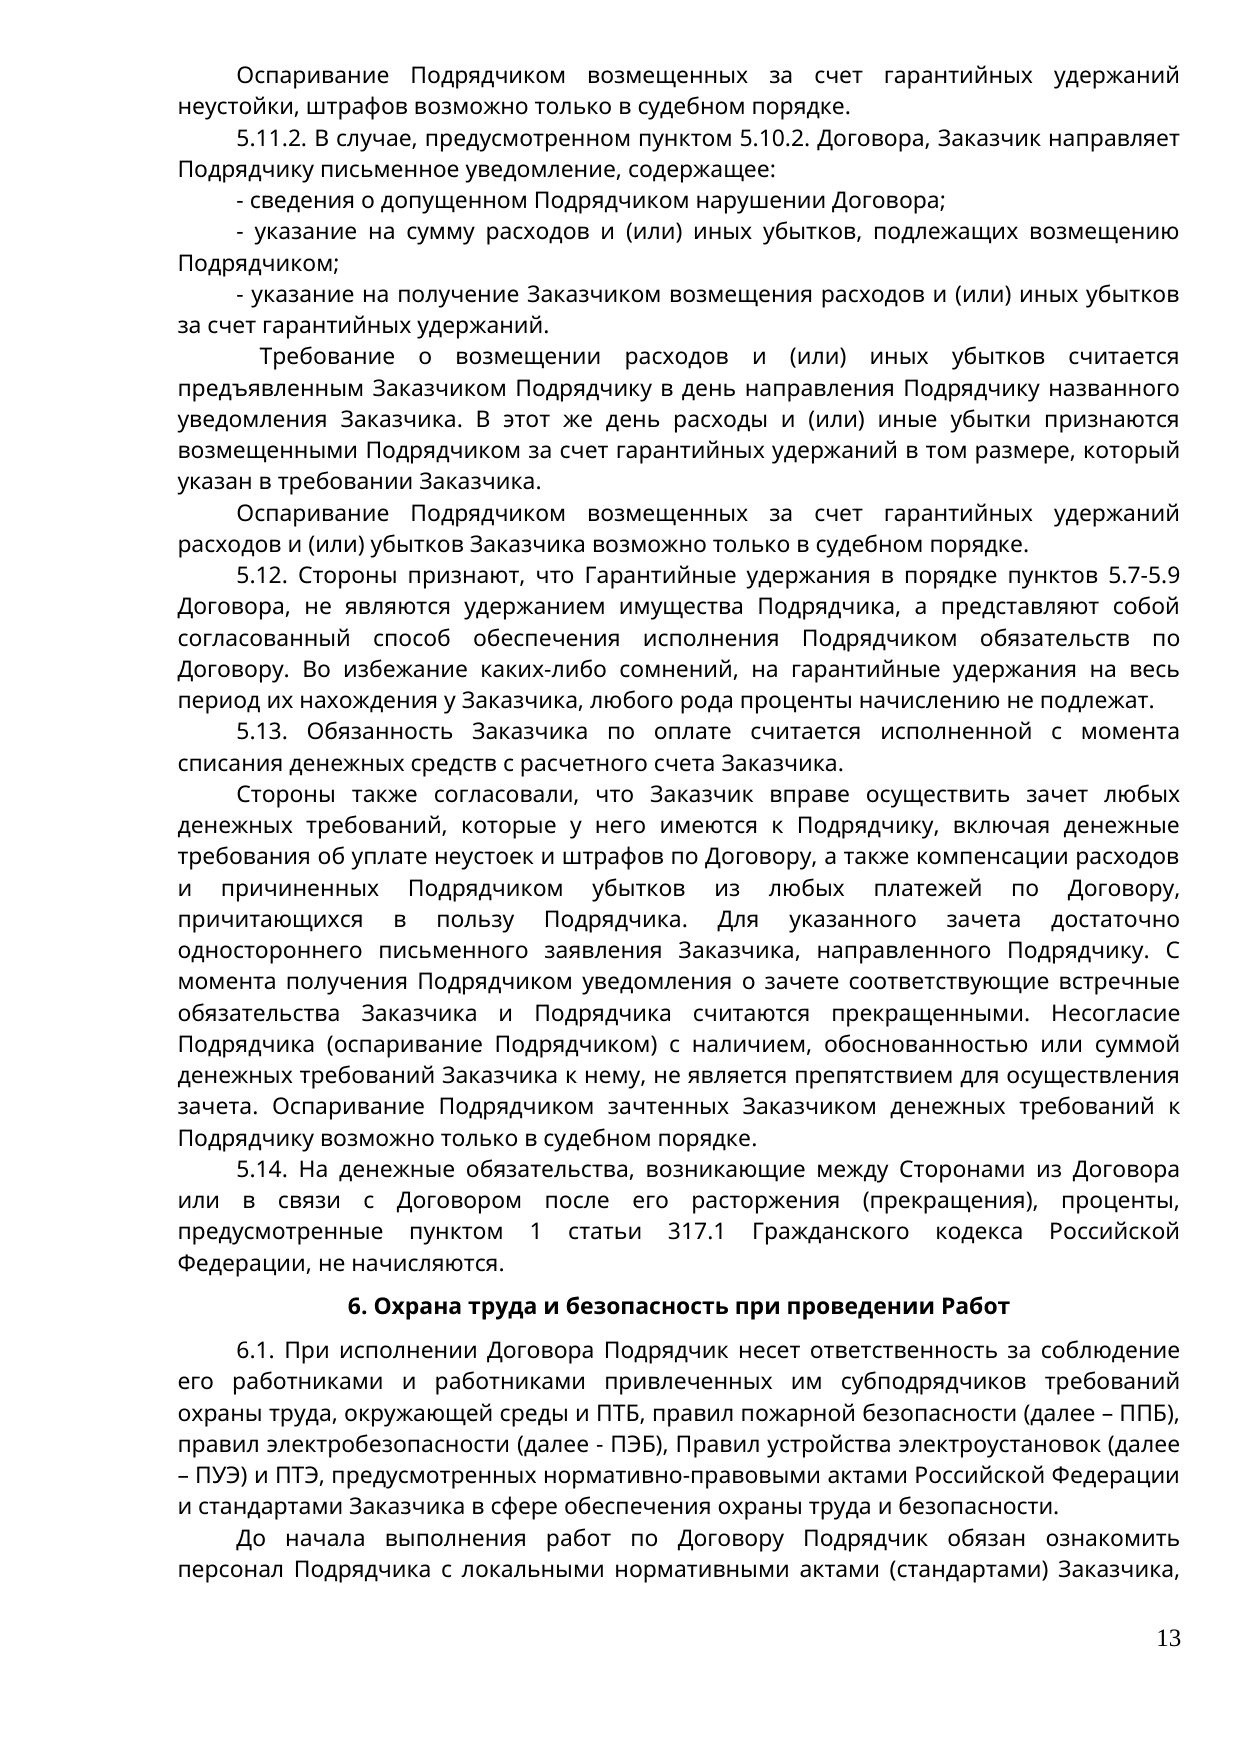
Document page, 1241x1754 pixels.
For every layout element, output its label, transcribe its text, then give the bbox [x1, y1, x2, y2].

text Оспаривание Подрядчиком возмещенных за счет гарантийных удержаний неустойки, штрафов возможно только в судебном порядке. [177, 59, 1181, 122]
text 5.12. Стороны признают, что Гарантийные удержания в порядке пунктов 5.7-5.9 Договора, не являются удержанием имущества Подрядчика, а представляют собой согласованный способ обеспечения исполнения Подрядчиком обязательств по Договору. Во избежание каких-либо сомнений, на гарантийные удержания на весь период их нахождения у Заказчика, любого рода проценты начислению не подлежат. [177, 559, 1181, 715]
text Оспаривание Подрядчиком возмещенных за счет гарантийных удержаний расходов и (или) убытков Заказчика возможно только в судебном порядке. [177, 497, 1181, 559]
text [177, 1522, 1181, 1584]
text Требование о возмещении расходов и (или) иных убытков считается предъявленным Заказчиком Подрядчику в день направления Подрядчику названного уведомления Заказчика. В этот же день расходы и (или) иные убытки признаются возмещенными Подрядчиком за счет гарантийных удержаний в том размере, который указан в требовании Заказчика. [177, 340, 1181, 497]
text - сведения о допущенном Подрядчиком нарушении Договора; [177, 184, 1181, 215]
text 5.14. На денежные обязательства, возникающие между Сторонами из Договора или в связи с Договором после его расторжения (прекращения), проценты, предусмотренные пунктом 1 статьи 317.1 Гражданского кодекса Российской Федерации, не начисляются. [177, 1153, 1181, 1278]
text 5.13. Обязанность Заказчика по оплате считается исполненной с момента списания денежных средств с расчетного счета Заказчика. [177, 715, 1181, 778]
text 6.1. При исполнении Договора Подрядчик несет ответственность за соблюдение его работниками и работниками привлеченных им субподрядчиков требований охраны труда, окружающей среды и ПТБ, правил пожарной безопасности (далее – ППБ), правил электробезопасности (далее - ПЭБ), Правил устройства электроустановок (далее – ПУЭ) и ПТЭ, предусмотренных нормативно-правовыми актами Российской Федерации и стандартами Заказчика в сфере обеспечения охраны труда и безопасности. [177, 1334, 1181, 1522]
text - указание на сумму расходов и (или) иных убытков, подлежащих возмещению Подрядчиком; [177, 215, 1181, 278]
text Стороны также согласовали, что Заказчик вправе осуществить зачет любых денежных требований, которые у него имеются к Подрядчику, включая денежные требования об уплате неустоек и штрафов по Договору, а также компенсации расходов и причиненных Подрядчиком убытков из любых платежей по Договору, причитающихся в пользу Подрядчика. Для указанного зачета достаточно одностороннего письменного заявления Заказчика, направленного Подрядчику. С момента получения Подрядчиком уведомления о зачете соответствующие встречные обязательства Заказчика и Подрядчика считаются прекращенными. Несогласие Подрядчика (оспаривание Подрядчиком) с наличием, обоснованностью или суммой денежных требований Заказчика к нему, не является препятствием для осуществления зачета. Оспаривание Подрядчиком зачтенных Заказчиком денежных требований к Подрядчику возможно только в судебном порядке. [177, 778, 1181, 1153]
text 6. Охрана труда и безопасность при проведении Работ [177, 1290, 1181, 1322]
text - указание на получение Заказчиком возмещения расходов и (или) иных убытков за счет гарантийных удержаний. [177, 278, 1181, 340]
text 5.11.2. В случае, предусмотренном пунктом 5.10.2. Договора, Заказчик направляет Подрядчику письменное уведомление, содержащее: [177, 122, 1181, 184]
